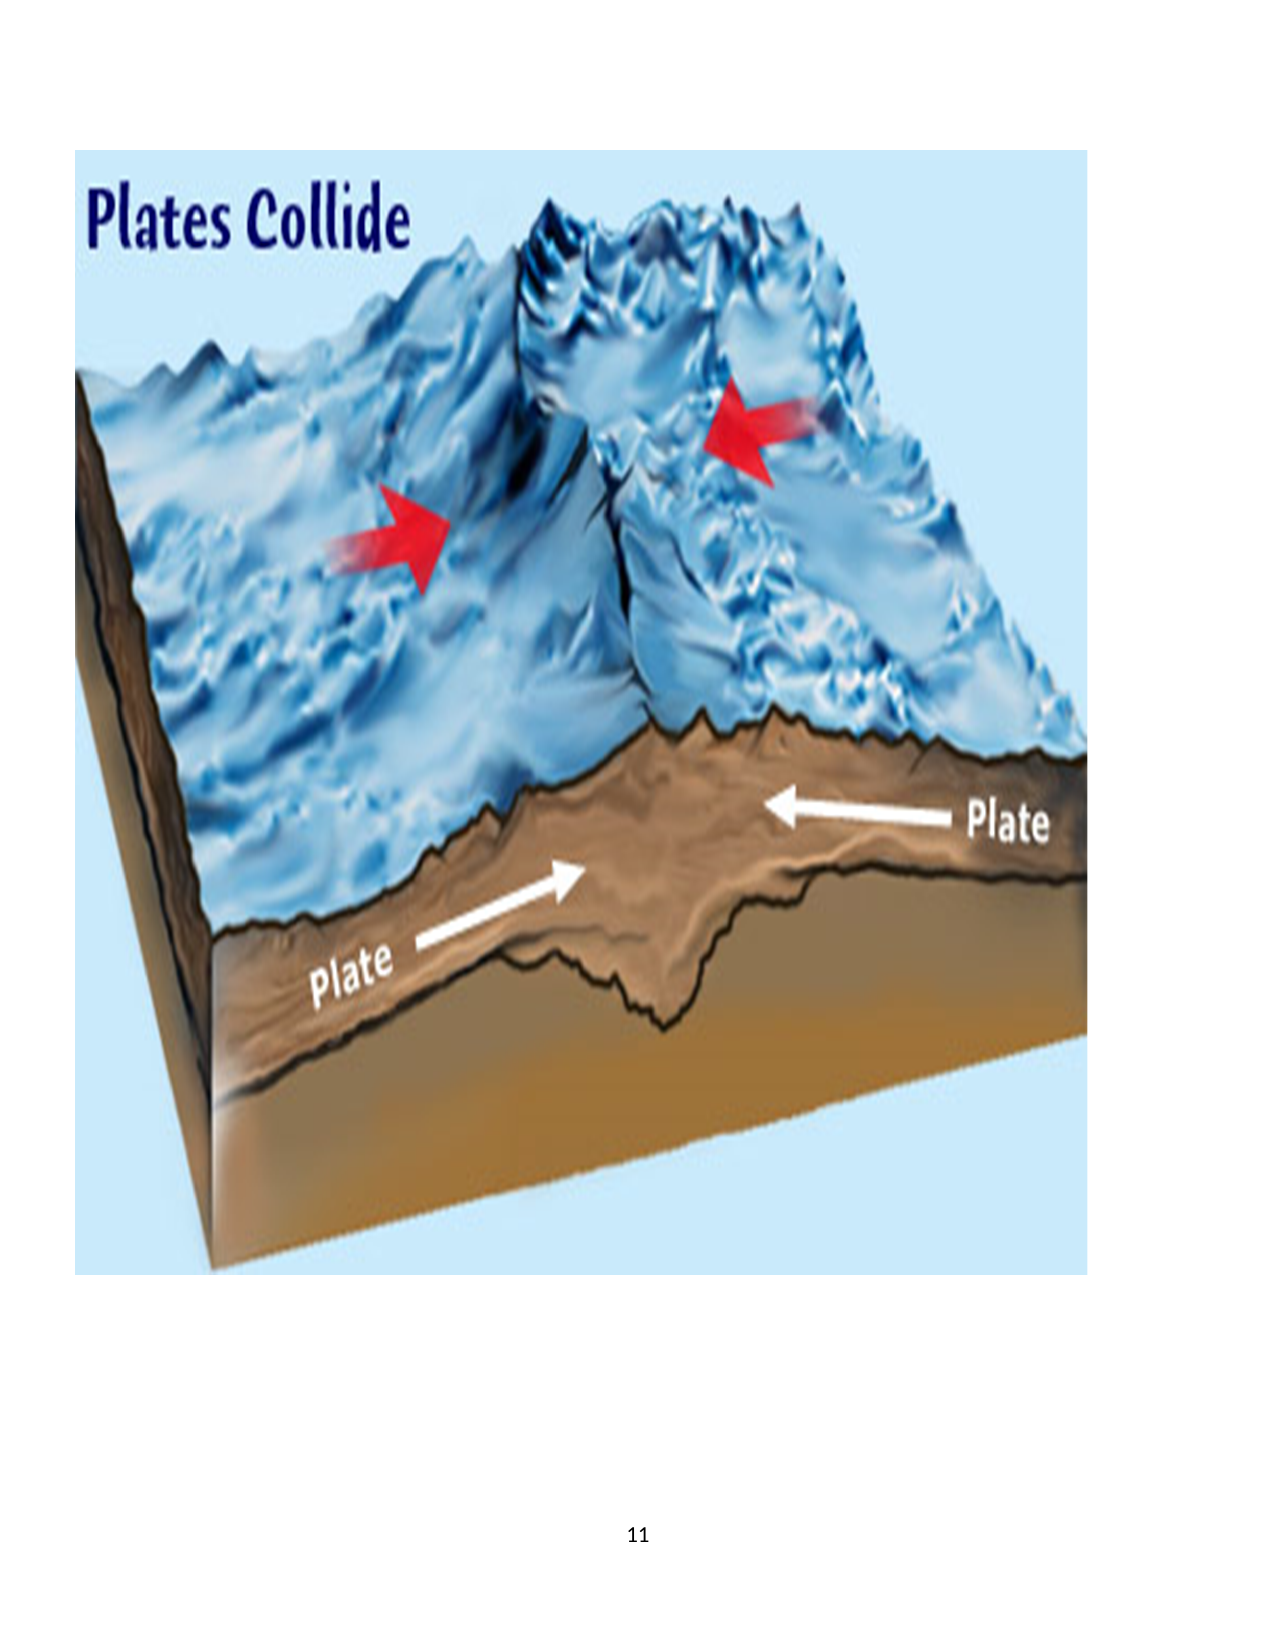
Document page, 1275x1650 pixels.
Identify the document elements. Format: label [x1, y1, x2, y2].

picture [75, 150, 1088, 1275]
